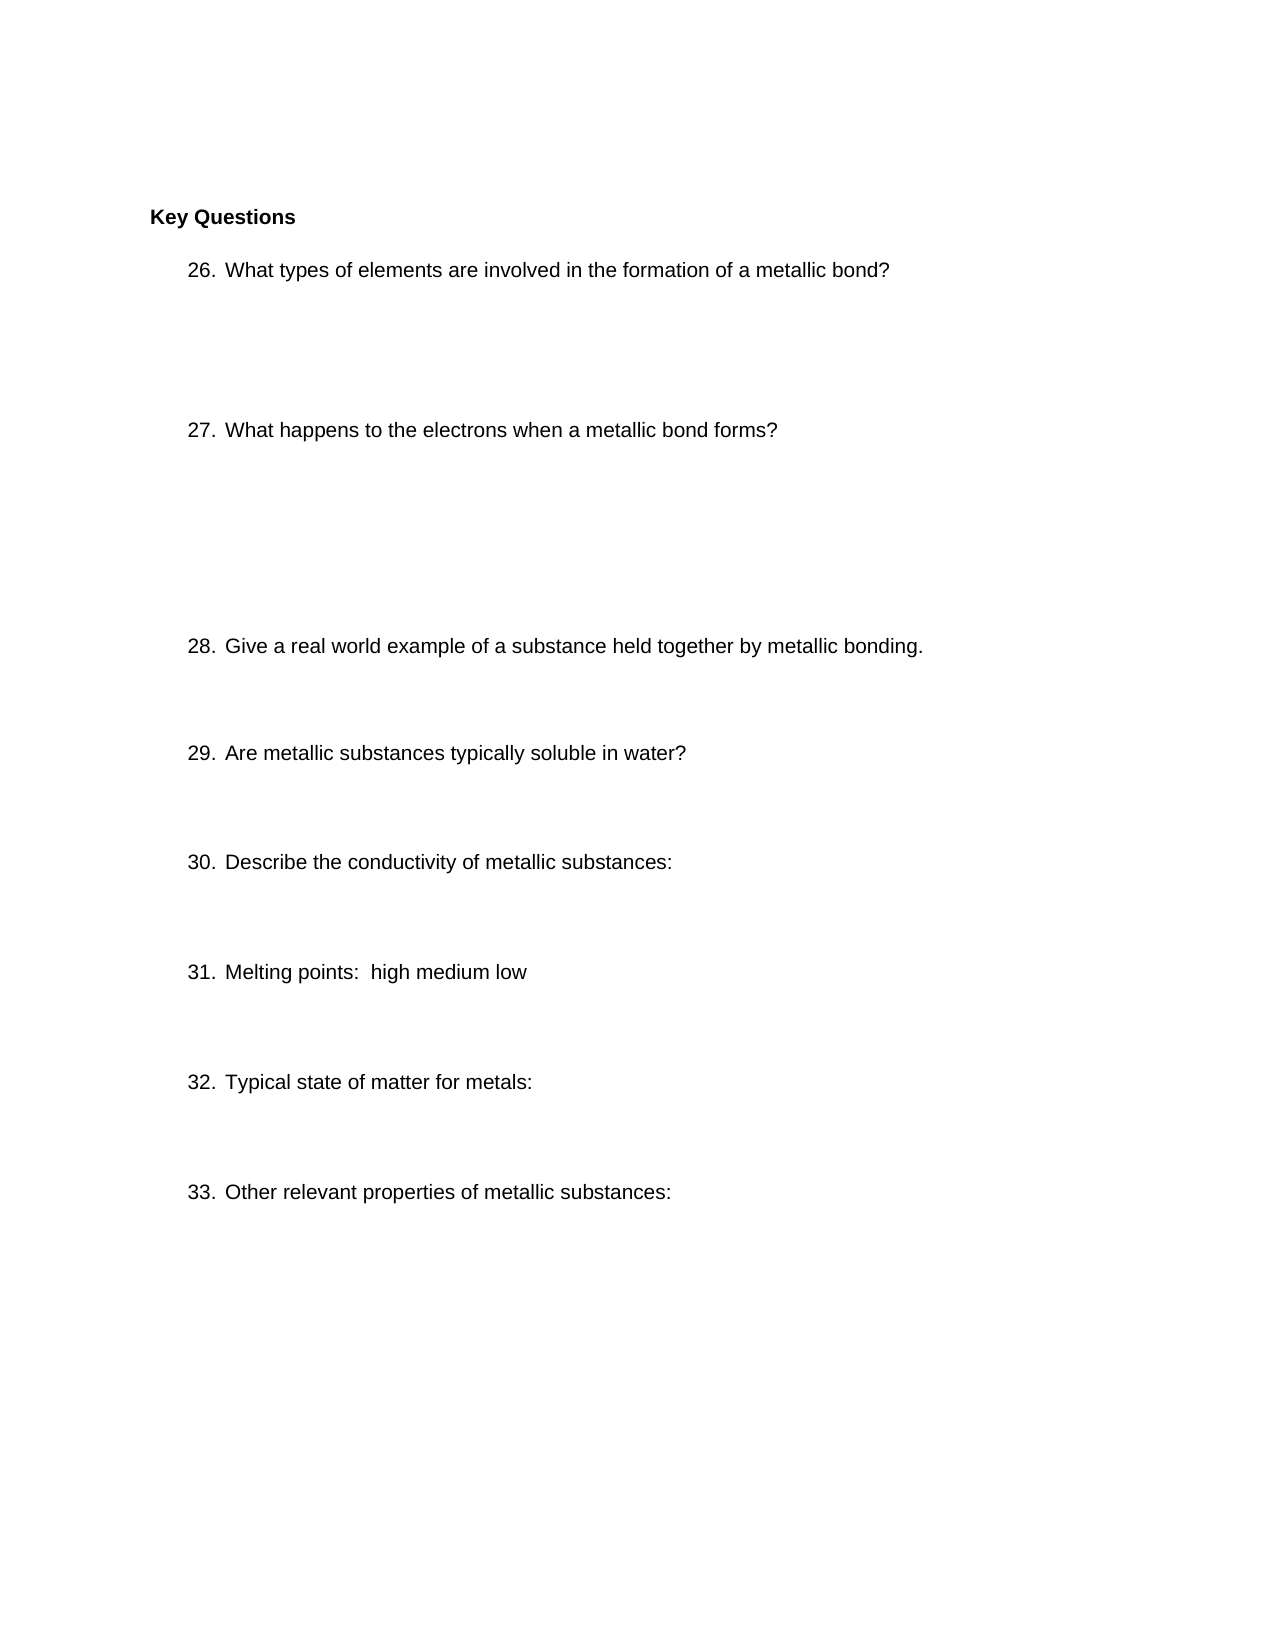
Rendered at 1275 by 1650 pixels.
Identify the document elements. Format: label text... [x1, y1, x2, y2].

list Other relevant properties of metallic substances: [187, 1179, 1125, 1203]
list Are metallic substances typically soluble in water? [187, 740, 1125, 764]
list Melting points: high medium low [187, 960, 1125, 984]
text Key Questions [150, 205, 1125, 229]
list Describe the conductivity of metallic substances: [187, 850, 1125, 874]
list Typical state of matter for metals: [187, 1070, 1125, 1094]
list Give a real world example of a substance held together by metallic bonding. [187, 634, 1125, 658]
list What types of elements are involved in the formation of a metallic bond? [187, 258, 1125, 282]
list What happens to the electrons when a metallic bond forms? [187, 417, 1125, 441]
